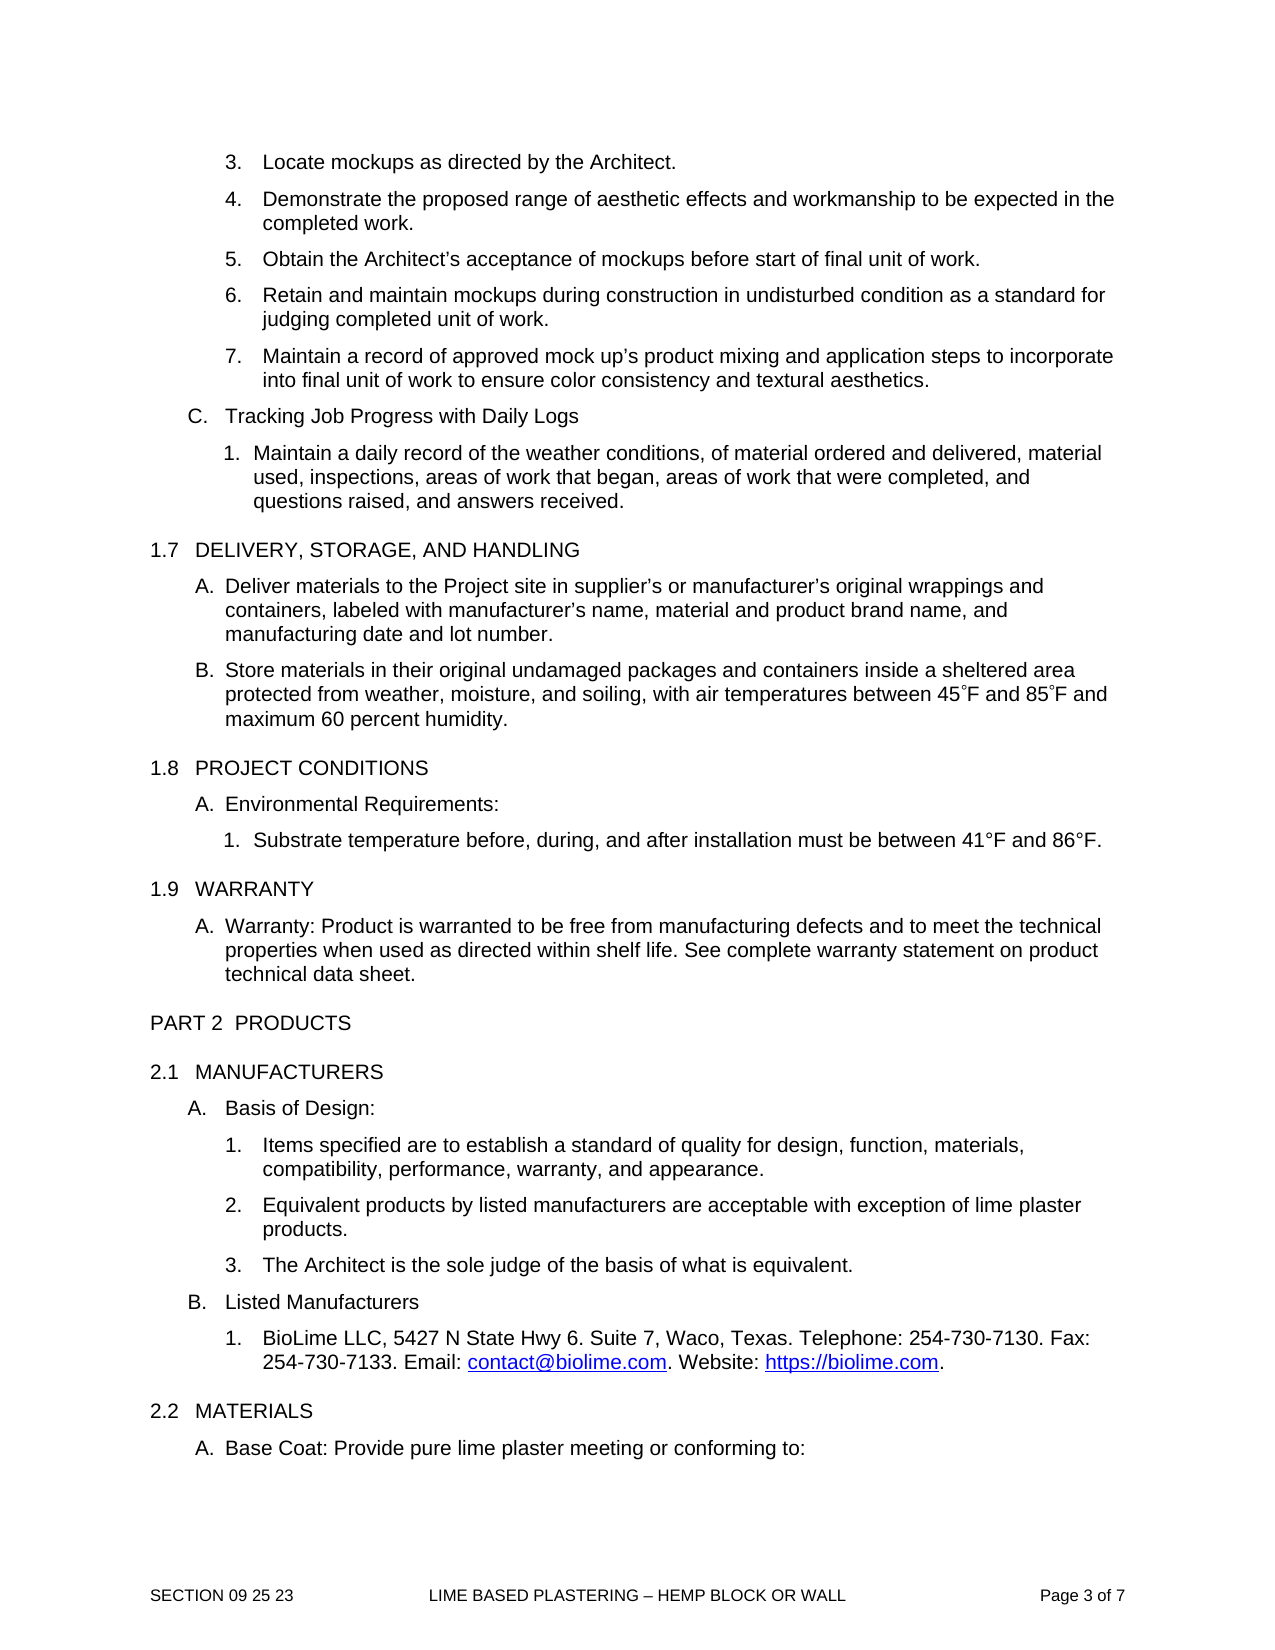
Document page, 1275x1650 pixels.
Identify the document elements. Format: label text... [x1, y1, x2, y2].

text Items specified are to establish a standard of quality for design, function, materials, compatibility, performance, warranty, and appearance. [225, 1132, 1125, 1180]
text PRODUCTS [150, 1011, 1125, 1034]
text Substrate temperature before, during, and after installation must be between 41°F and 86°F. [223, 828, 1125, 852]
text Equivalent products by listed manufacturers are acceptable with exception of lime plaster products. [225, 1193, 1125, 1241]
text MANUFACTURERS [150, 1059, 1125, 1083]
text Store materials in their original undamaged packages and containers inside a sheltered area protected from weather, moisture, and soiling, with air temperatures between 45F and 85F and maximum 60 percent humidity. [195, 658, 1125, 730]
text Warranty: Product is warranted to be free from manufacturing defects and to meet the technical properties when used as directed within shelf life. See complete warranty statement on product technical data sheet. [195, 914, 1125, 986]
text MATERIALS [150, 1399, 1125, 1423]
text The Architect is the sole judge of the basis of what is equivalent. [225, 1253, 1125, 1277]
text DELIVERY, STORAGE, AND HANDLING [150, 537, 1125, 561]
text Tracking Job Progress with Daily Logs [187, 404, 1125, 428]
text Obtain the Architect’s acceptance of mockups before start of final unit of work. [225, 247, 1125, 271]
text Maintain a daily record of the weather conditions, of material ordered and delivered, material used, inspections, areas of work that began, areas of work that were completed, and questions raised, and answers received. [223, 441, 1125, 512]
text Retain and maintain mockups during construction in undisturbed condition as a standard for judging completed unit of work. [225, 283, 1125, 331]
text PROJECT CONDITIONS [150, 755, 1125, 779]
text Deliver materials to the Project site in supplier’s or manufacturer’s original wrappings and containers, labeled with manufacturer’s name, material and product brand name, and manufacturing date and lot number. [195, 574, 1125, 646]
text Listed Manufacturers [187, 1290, 1125, 1314]
text Basis of Design: [187, 1096, 1125, 1120]
text Base Coat: Provide pure lime plaster meeting or conforming to: [195, 1436, 1125, 1459]
text Maintain a record of approved mock up’s product mixing and application steps to incorporate into final unit of work to ensure color consistency and textural aesthetics. [225, 344, 1125, 392]
text WARRANTY [150, 877, 1125, 901]
text Locate mockups as directed by the Architect. [225, 150, 1125, 174]
text Environmental Requirements: [195, 792, 1125, 816]
text Demonstrate the proposed range of aesthetic effects and workmanship to be expected in the completed work. [225, 186, 1125, 234]
text BioLime LLC, 5427 N State Hwy 6. Suite 7, Waco, Texas. Telephone: 254-730-7130. Fax: 254-730-7133. Email: contact@biolime.com. Website: https://biolime.com. [225, 1326, 1125, 1374]
